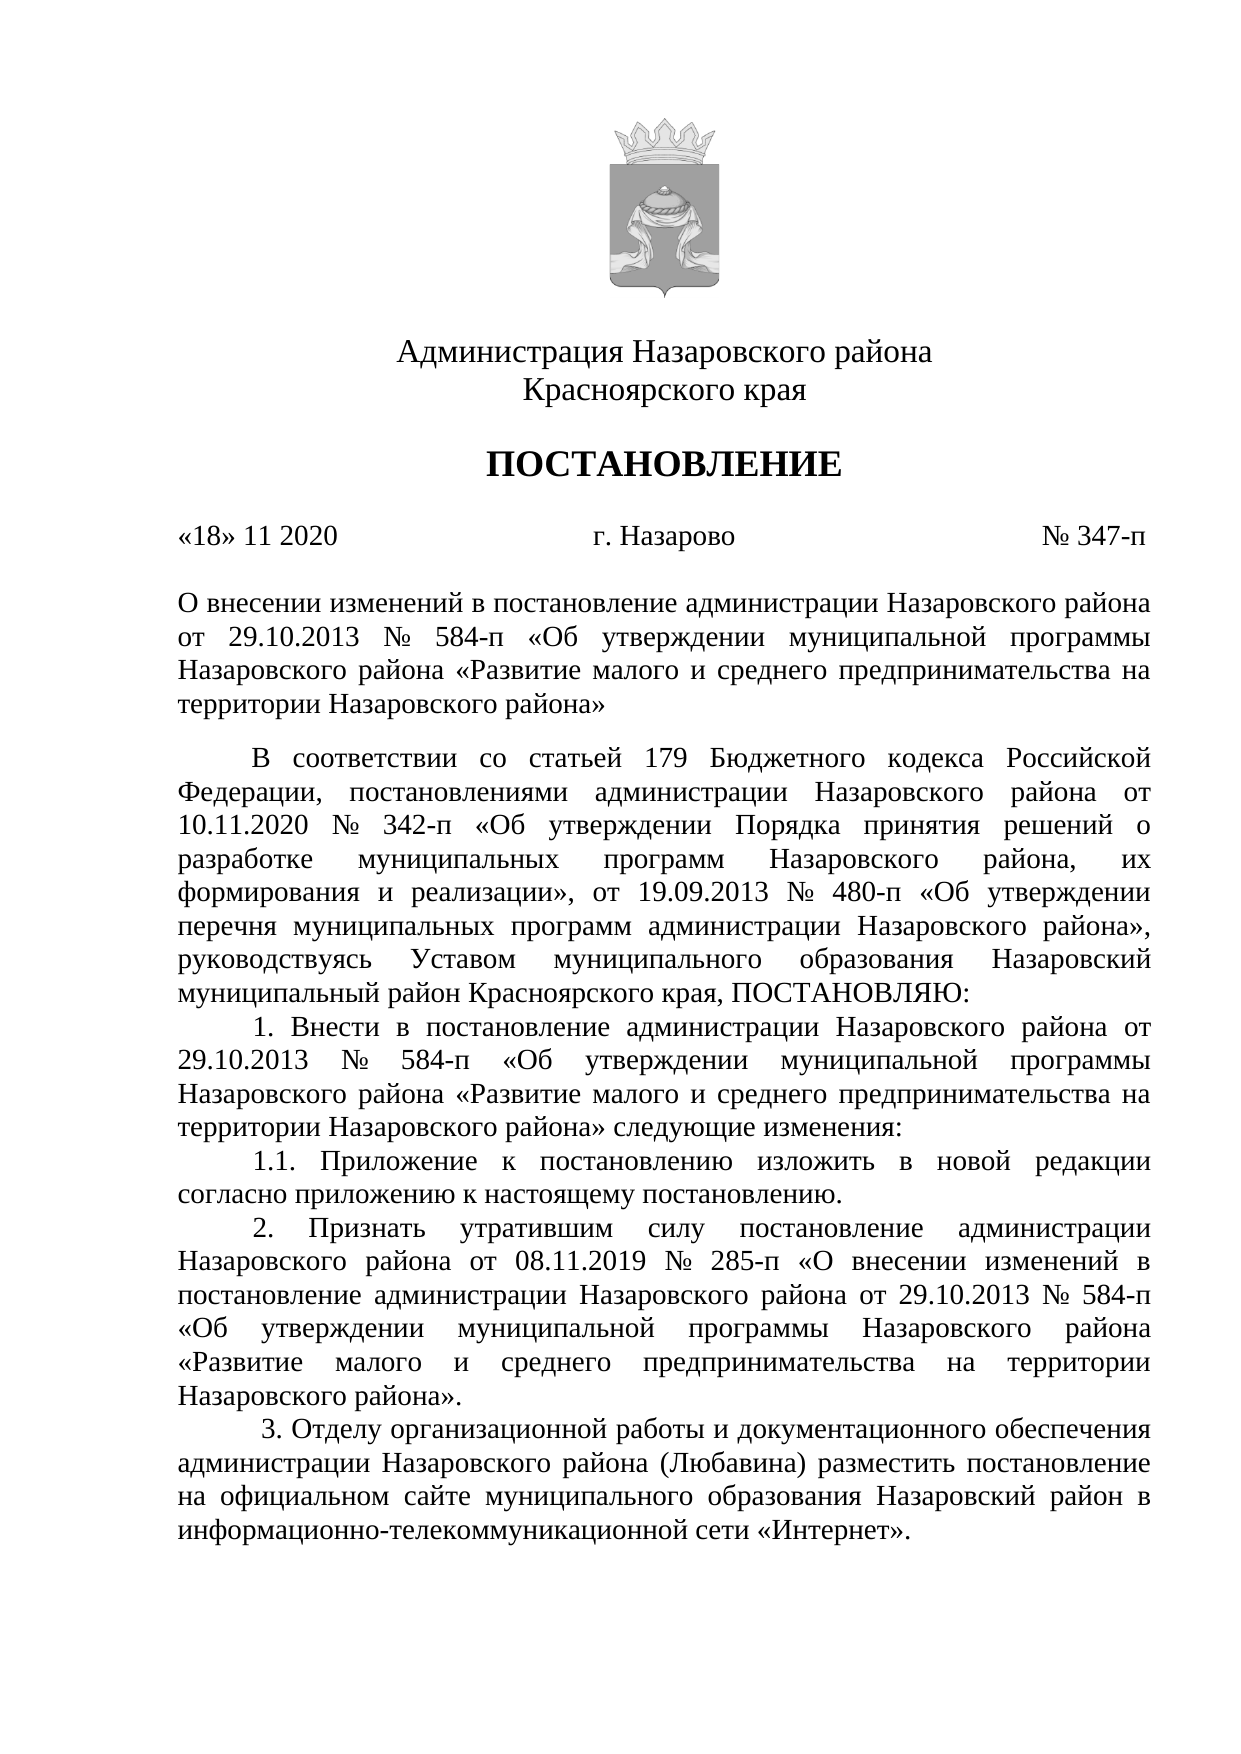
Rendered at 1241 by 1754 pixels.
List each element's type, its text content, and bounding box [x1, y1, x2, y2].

picture [609, 118, 720, 298]
text 3. Отделу организационной работы и документационного обеспечения администрации Назаровского района (Любавина) разместить постановление на официальном сайте муниципального образования Назаровский район в информационно-телекоммуникационной сети «Интернет». [177, 1411, 1152, 1545]
subtitle Красноярского края [177, 370, 1152, 408]
text «18» 11 2020 г. Назарово № 347-п [177, 518, 1152, 552]
text 2. Признать утратившим силу постановление администрации Назаровского района от 08.11.2019 № 285-п «О внесении изменений в постановление администрации Назаровского района от 29.10.2013 № 584-п «Об утверждении муниципальной программы Назаровского района «Развитие малого и среднего предпринимательства на территории Назаровского района». [177, 1210, 1152, 1411]
text 1.1. Приложение к постановлению изложить в новой редакции согласно приложению к настоящему постановлению. [177, 1143, 1152, 1210]
subtitle ПОСТАНОВЛЕНИЕ [177, 442, 1152, 485]
text 1. Внести в постановление администрации Назаровского района от 29.10.2013 № 584-п «Об утверждении муниципальной программы Назаровского района «Развитие малого и среднего предпринимательства на территории Назаровского района» следующие изменения: [177, 1009, 1152, 1143]
text О внесении изменений в постановление администрации Назаровского района от 29.10.2013 № 584-п «Об утверждении муниципальной программы Назаровского района «Развитие малого и среднего предпринимательства на территории Назаровского района» [177, 585, 1152, 719]
text В соответствии со статьей 179 Бюджетного кодекса Российской Федерации, постановлениями администрации Назаровского района от 10.11.2020 № 342-п «Об утверждении Порядка принятия решений о разработке муниципальных программ Назаровского района, их формирования и реализации», от 19.09.2013 № 480-п «Об утверждении перечня муниципальных программ администрации Назаровского района», руководствуясь Уставом муниципального образования Назаровский муниципальный район Красноярского края, ПОСТАНОВЛЯЮ: [177, 740, 1152, 1009]
subtitle Администрация Назаровского района [177, 331, 1152, 370]
